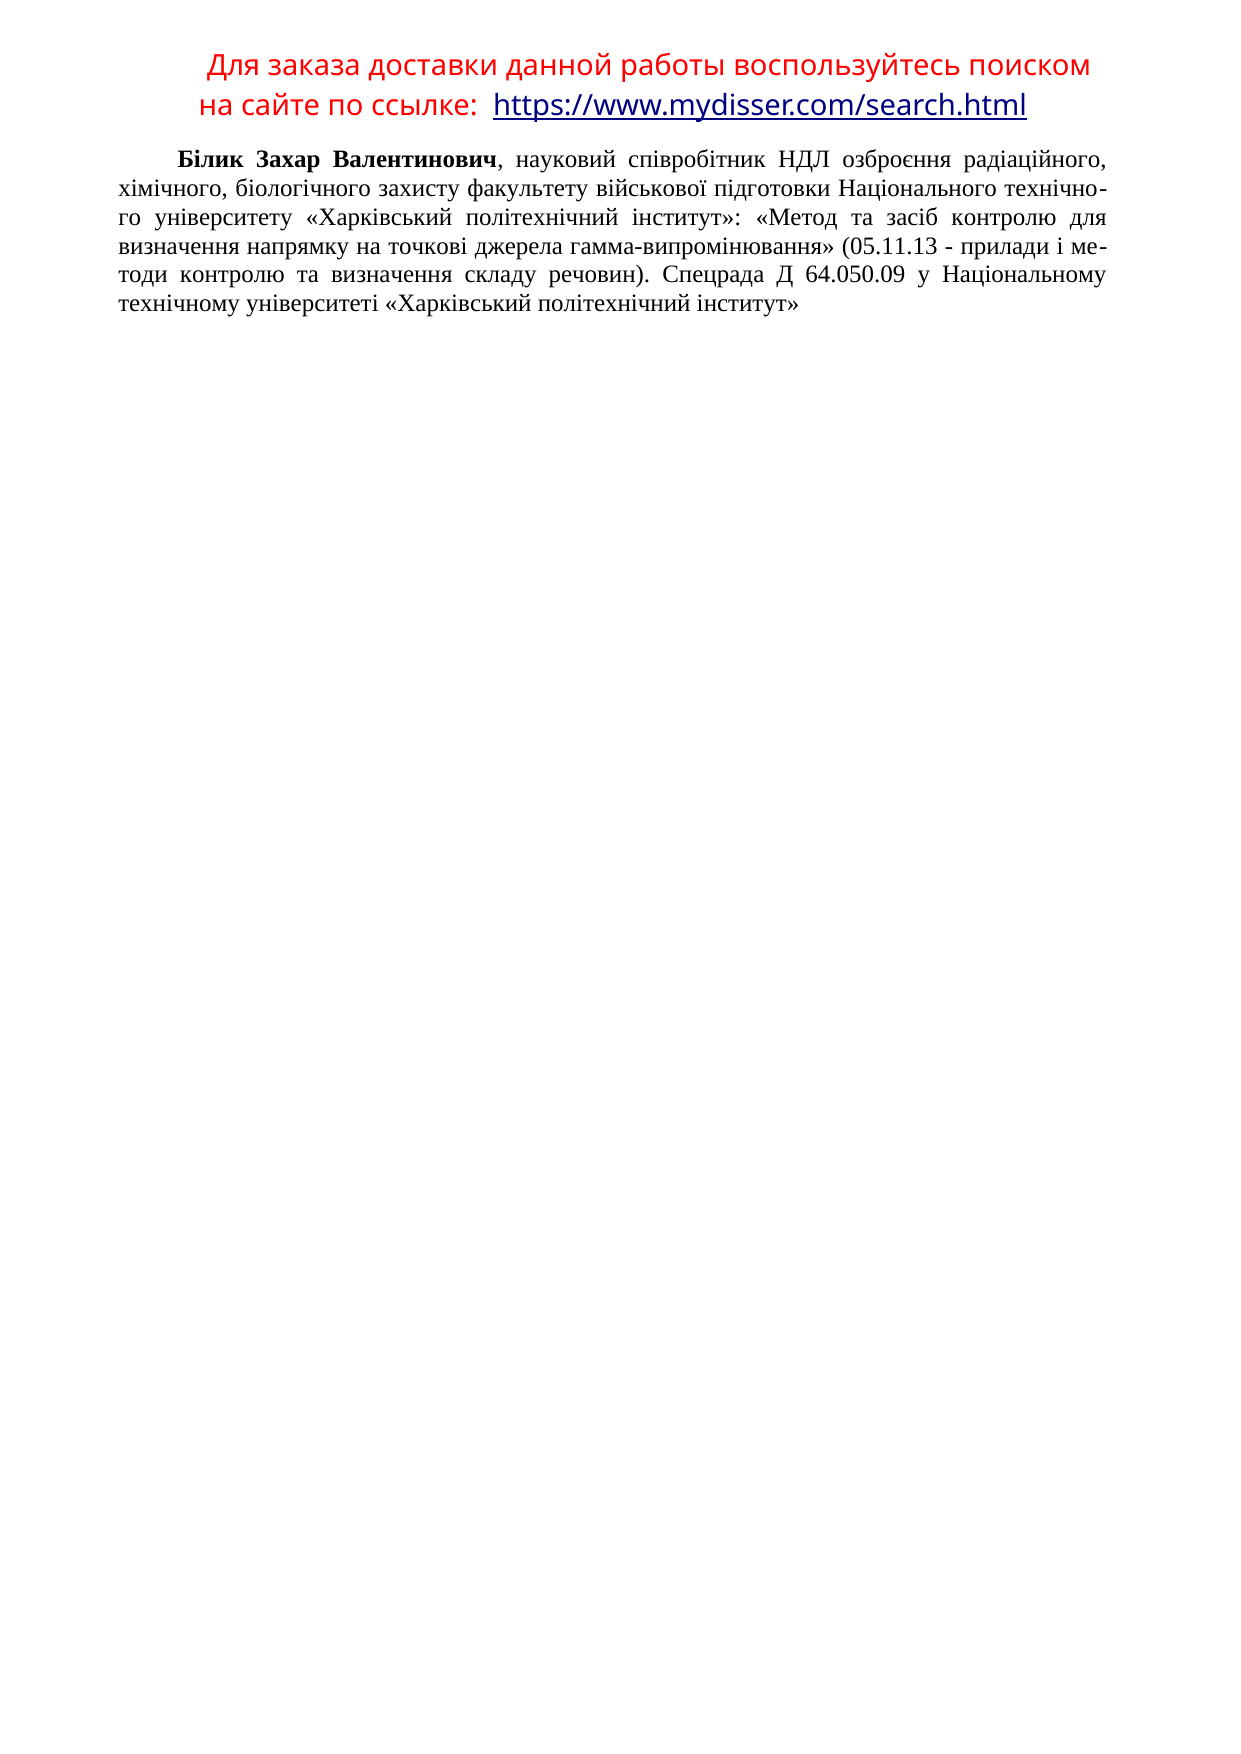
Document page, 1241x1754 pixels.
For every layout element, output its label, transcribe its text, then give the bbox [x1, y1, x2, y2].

text Білик Захар Валентинович, науковий співробітник НДЛ озброєння радіаційного, хімічного, біологічного захисту факультету військової підготовки Національного технічного університету «Харківський політехнічний інститут»: «Метод та засіб контролю для визначення напрямку на точкові джерела гамма-випромінювання» (05.11.13 - прилади і методи контролю та визначення складу речовин). Спецрада Д 64.050.09 у Національному технічному університеті «Харківський політехнічний інститут» [118, 144, 1107, 317]
